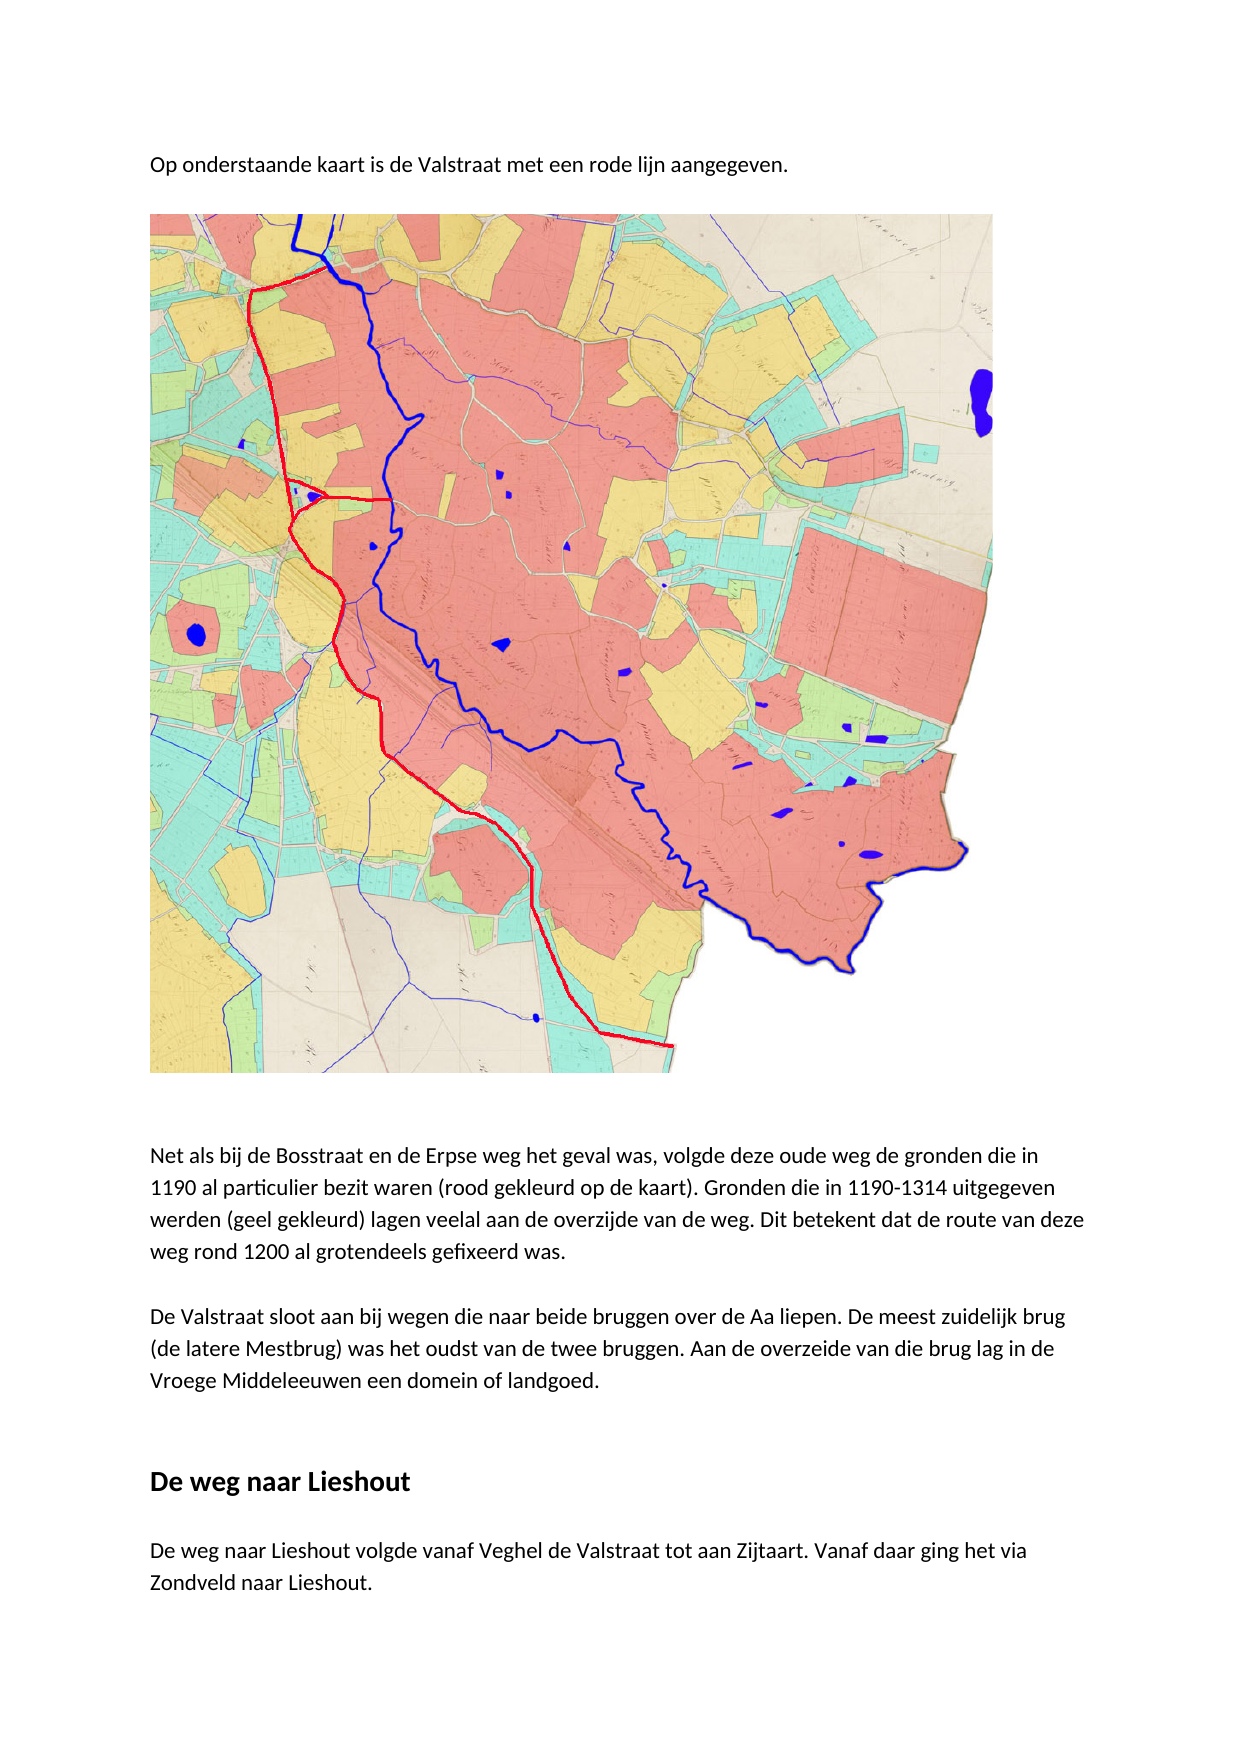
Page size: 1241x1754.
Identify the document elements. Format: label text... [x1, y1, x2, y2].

text De weg naar Lieshout [150, 1463, 1090, 1498]
text Net als bij de Bosstraat en de Erpse weg het geval was, volgde deze oude weg de gronden die in 1190 al particulier bezit waren (rood gekleurd op de kaart). Gronden die in 1190-1314 uitgegeven werden (geel gekleurd) lagen veelal aan de overzijde van de weg. Dit betekent dat de route van deze weg rond 1200 al grotendeels gefixeerd was. [150, 1141, 1090, 1266]
text De Valstraat sloot aan bij wegen die naar beide bruggen over de Aa liepen. De meest zuidelijk brug (de latere Mestbrug) was het oudst van de twee bruggen. Aan de overzeide van die brug lag in de Vroege Middeleeuwen een domein of landgoed. [150, 1302, 1090, 1394]
text De weg naar Lieshout volgde vanaf Veghel de Valstraat tot aan Zijtaart. Vanaf daar ging het via Zondveld naar Lieshout. [150, 1536, 1090, 1596]
picture [150, 214, 993, 1073]
text Op onderstaande kaart is de Valstraat met een rode lijn aangegeven. [150, 150, 1090, 178]
